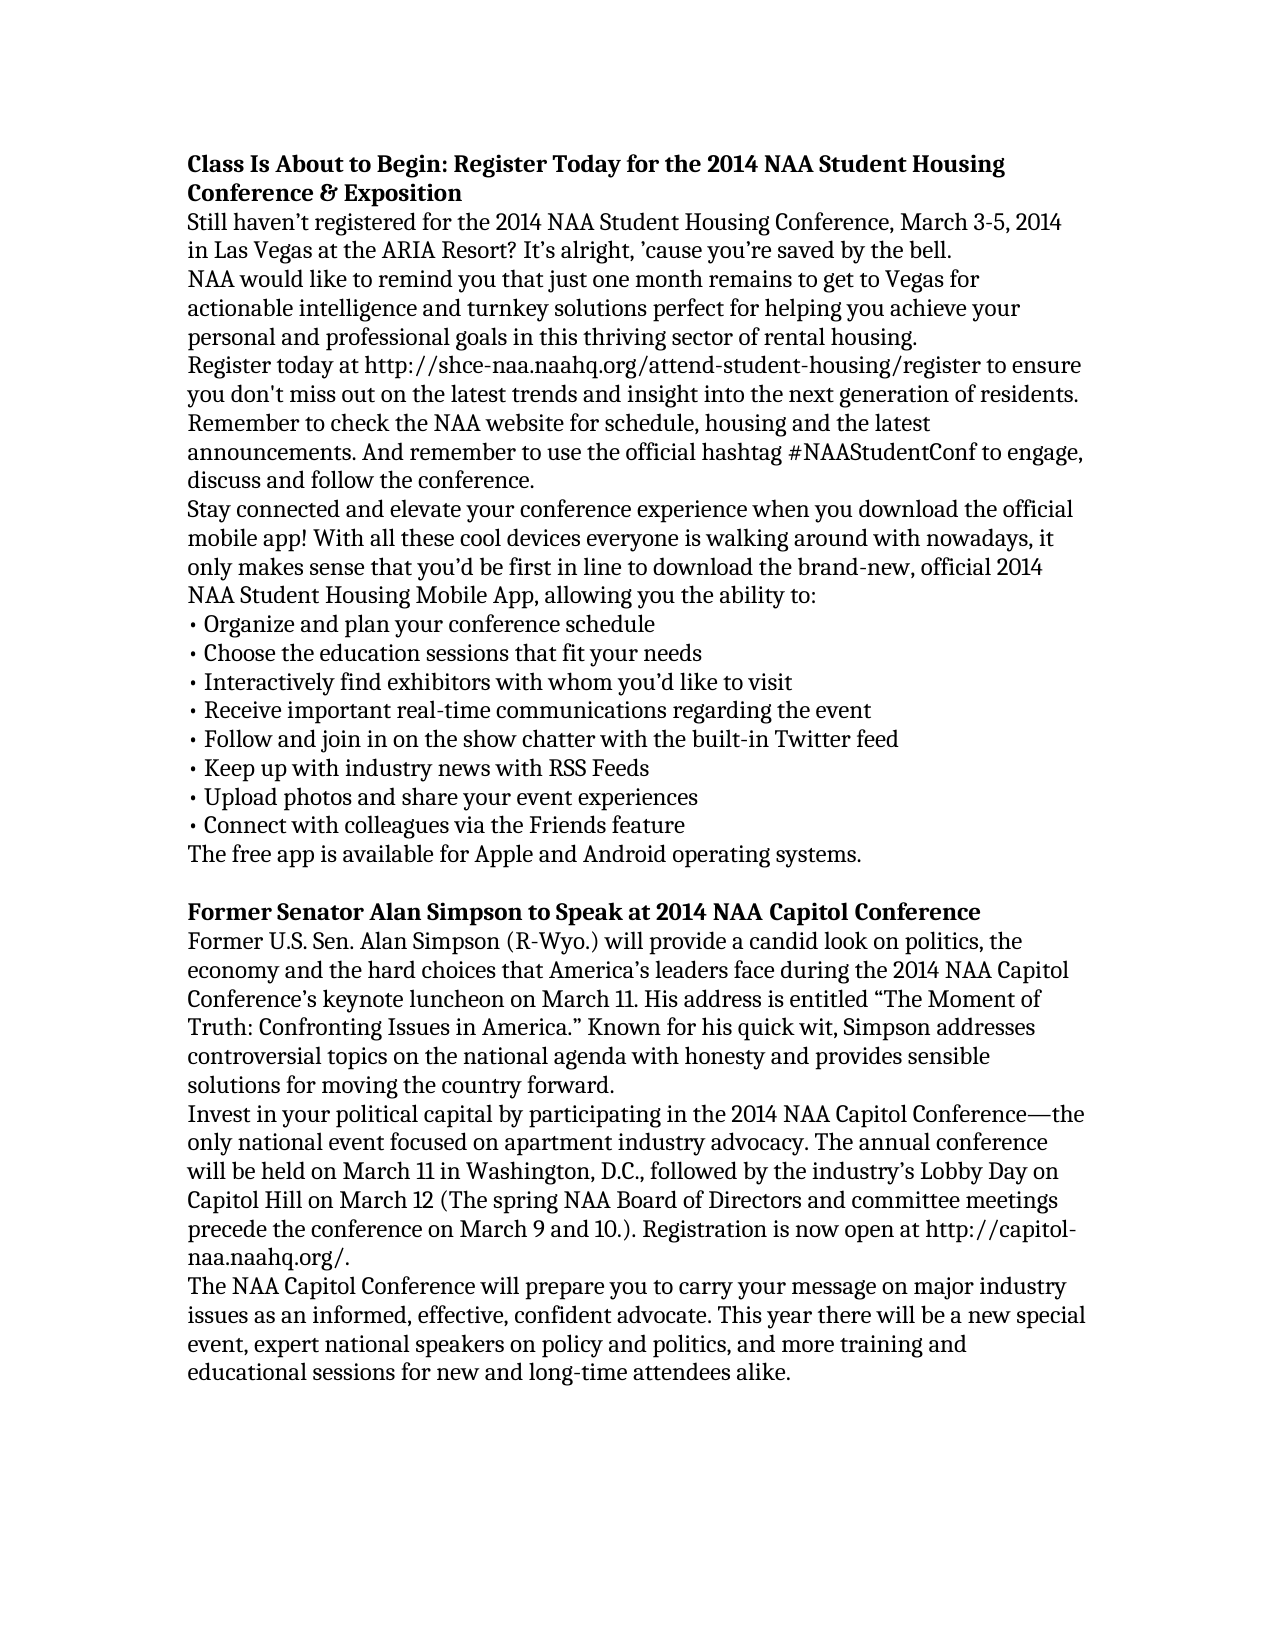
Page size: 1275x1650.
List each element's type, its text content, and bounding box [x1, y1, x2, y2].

text Still haven’t registered for the 2014 NAA Student Housing Conference, March 3-5, 2014 in Las Vegas at the ARIA Resort? It’s alright, ’cause you’re saved by the bell. [187, 207, 1087, 265]
text Stay connected and elevate your conference experience when you download the official mobile app! With all these cool devices everyone is walking around with nowadays, it only makes sense that you’d be first in line to download the brand-new, official 2014 NAA Student Housing Mobile App, allowing you the ability to: [187, 495, 1087, 610]
text The free app is available for Apple and Android operating systems. [187, 840, 1087, 869]
text Former Senator Alan Simpson to Speak at 2014 NAA Capitol Conference [187, 897, 1087, 927]
text • Follow and join in on the show chatter with the built-in Twitter feed [187, 725, 1087, 754]
text • Connect with colleagues via the Friends feature [187, 811, 1087, 840]
text • Choose the education sessions that fit your needs [187, 639, 1087, 667]
text Former U.S. Sen. Alan Simpson (R-Wyo.) will provide a candid look on politics, the economy and the hard choices that America’s leaders face during the 2014 NAA Capitol Conference’s keynote luncheon on March 11. His address is entitled “The Moment of Truth: Confronting Issues in America.” Known for his quick wit, Simpson addresses controversial topics on the national agenda with honesty and provides sensible solutions for moving the country forward. [187, 927, 1087, 1099]
text • Upload photos and share your event experiences [187, 782, 1087, 811]
text NAA would like to remind you that just one month remains to get to Vegas for actionable intelligence and turnkey solutions perfect for helping you achieve your personal and professional goals in this thriving sector of rental housing. [187, 265, 1087, 351]
text • Organize and plan your conference schedule [187, 610, 1087, 639]
text Register today at http://shce-naa.naahq.org/attend-student-housing/register to ensure you don't miss out on the latest trends and insight into the next generation of residents. Remember to check the NAA website for schedule, housing and the latest announcements. And remember to use the official hashtag #NAAStudentConf to engage, discuss and follow the conference. [187, 351, 1087, 495]
text Invest in your political capital by participating in the 2014 NAA Capitol Conference—the only national event focused on apartment industry advocacy. The annual conference will be held on March 11 in Washington, D.C., followed by the industry’s Lobby Day on Capitol Hill on March 12 (The spring NAA Board of Directors and committee meetings precede the conference on March 9 and 10.). Registration is now open at http://capitol-naa.naahq.org/. [187, 1099, 1087, 1272]
text Class Is About to Begin: Register Today for the 2014 NAA Student Housing Conference & Exposition [187, 150, 1087, 207]
text The NAA Capitol Conference will prepare you to carry your message on major industry issues as an informed, effective, confident advocate. This year there will be a new special event, expert national speakers on policy and politics, and more training and educational sessions for new and long-time attendees alike. [187, 1272, 1087, 1387]
text • Interactively find exhibitors with whom you’d like to visit [187, 667, 1087, 696]
text • Receive important real-time communications regarding the event [187, 696, 1087, 725]
text • Keep up with industry news with RSS Feeds [187, 754, 1087, 782]
